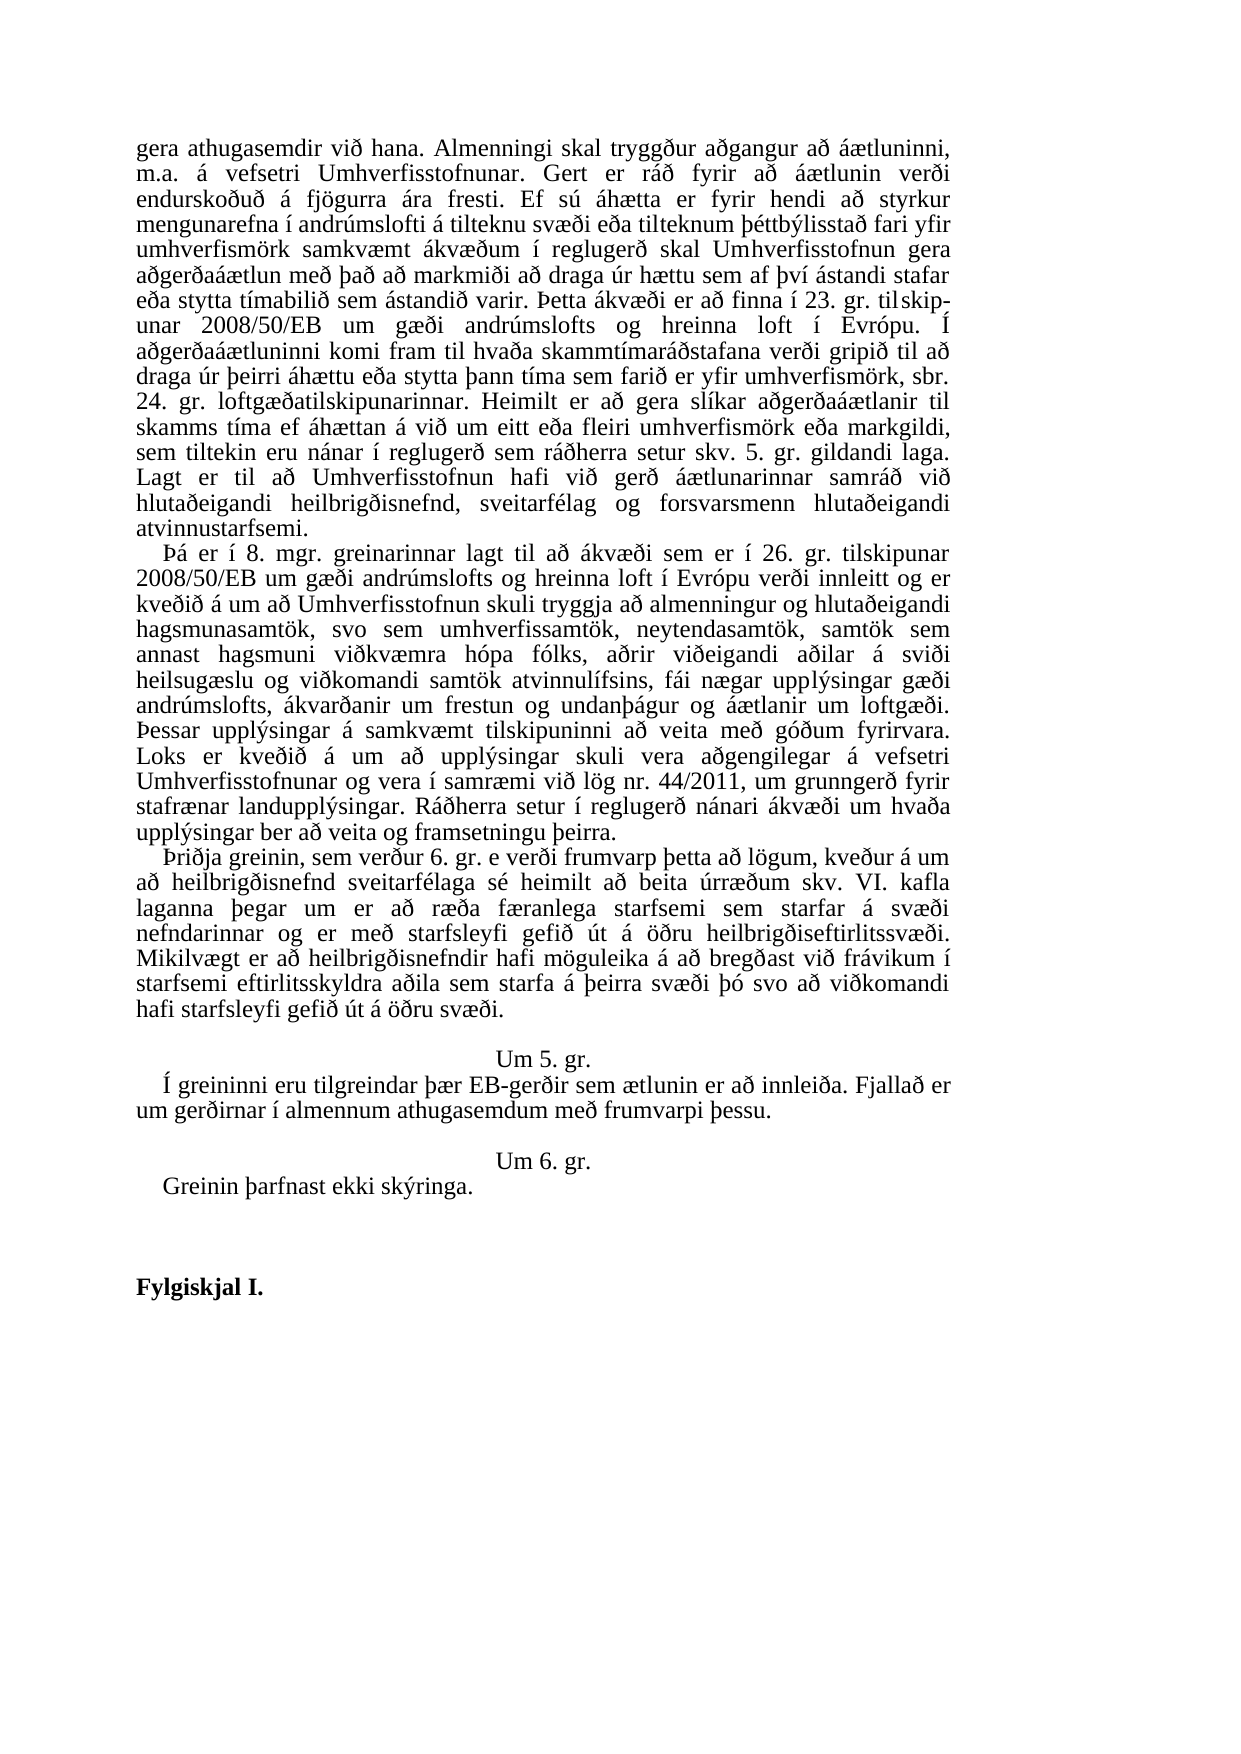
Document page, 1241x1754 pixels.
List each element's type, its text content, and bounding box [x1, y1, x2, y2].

text Í greininni eru tilgreindar þær EB-gerðir sem ætlunin er að innleiða. Fjallað er um gerðirnar í almennum athugasemdum með frumvarpi þessu. [136, 1073, 951, 1123]
text Um 6. gr. [136, 1149, 951, 1174]
text Greinin þarfnast ekki skýringa. [136, 1174, 951, 1199]
text Fylgiskjal I. [136, 1275, 951, 1301]
text Þriðja greinin, sem verður 6. gr. e verði frumvarp þetta að lögum, kveður á um að heilbrigðisnefnd sveitarfélaga sé heimilt að beita úrræðum skv. VI. kafla laganna þegar um er að ræða færanlega starfsemi sem starfar á svæði nefndarinnar og er með starfsleyfi gefið út á öðru heilbrigðiseftirlitssvæði. Mikilvægt er að heilbrigðisnefndir hafi möguleika á að bregðast við frávikum í starfsemi eftirlitsskyldra aðila sem starfa á þeirra svæði þó svo að viðkomandi hafi starfsleyfi gefið út á öðru svæði. [136, 845, 951, 1022]
text Um 5. gr. [136, 1048, 951, 1073]
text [136, 136, 951, 541]
text Þá er í 8. mgr. greinarinnar lagt til að ákvæði sem er í 26. gr. tilskipunar 2008/50/EB um gæði andrúmslofts og hreinna loft í Evrópu verði innleitt og er kveðið á um að Umhverfisstofnun skuli tryggja að almenningur og hlutaðeigandi hagsmunasamtök, svo sem umhverfissamtök, neytendasamtök, samtök sem annast hagsmuni viðkvæmra hópa fólks, aðrir viðeigandi aðilar á sviði heilsugæslu og viðkomandi samtök atvinnulífsins, fái nægar upplýsingar gæði andrúmslofts, ákvarðanir um frestun og undanþágur og áætlanir um loftgæði. Þessar upplýsingar á samkvæmt tilskipuninni að veita með góðum fyrirvara. Loks er kveðið á um að upplýsingar skuli vera aðgengilegar á vefsetri Umhverfisstofnunar og vera í samræmi við lög nr. 44/2011, um grunngerð fyrir stafrænar landupplýsingar. Ráðherra setur í reglugerð nánari ákvæði um hvaða upplýsingar ber að veita og framsetningu þeirra. [136, 541, 951, 845]
